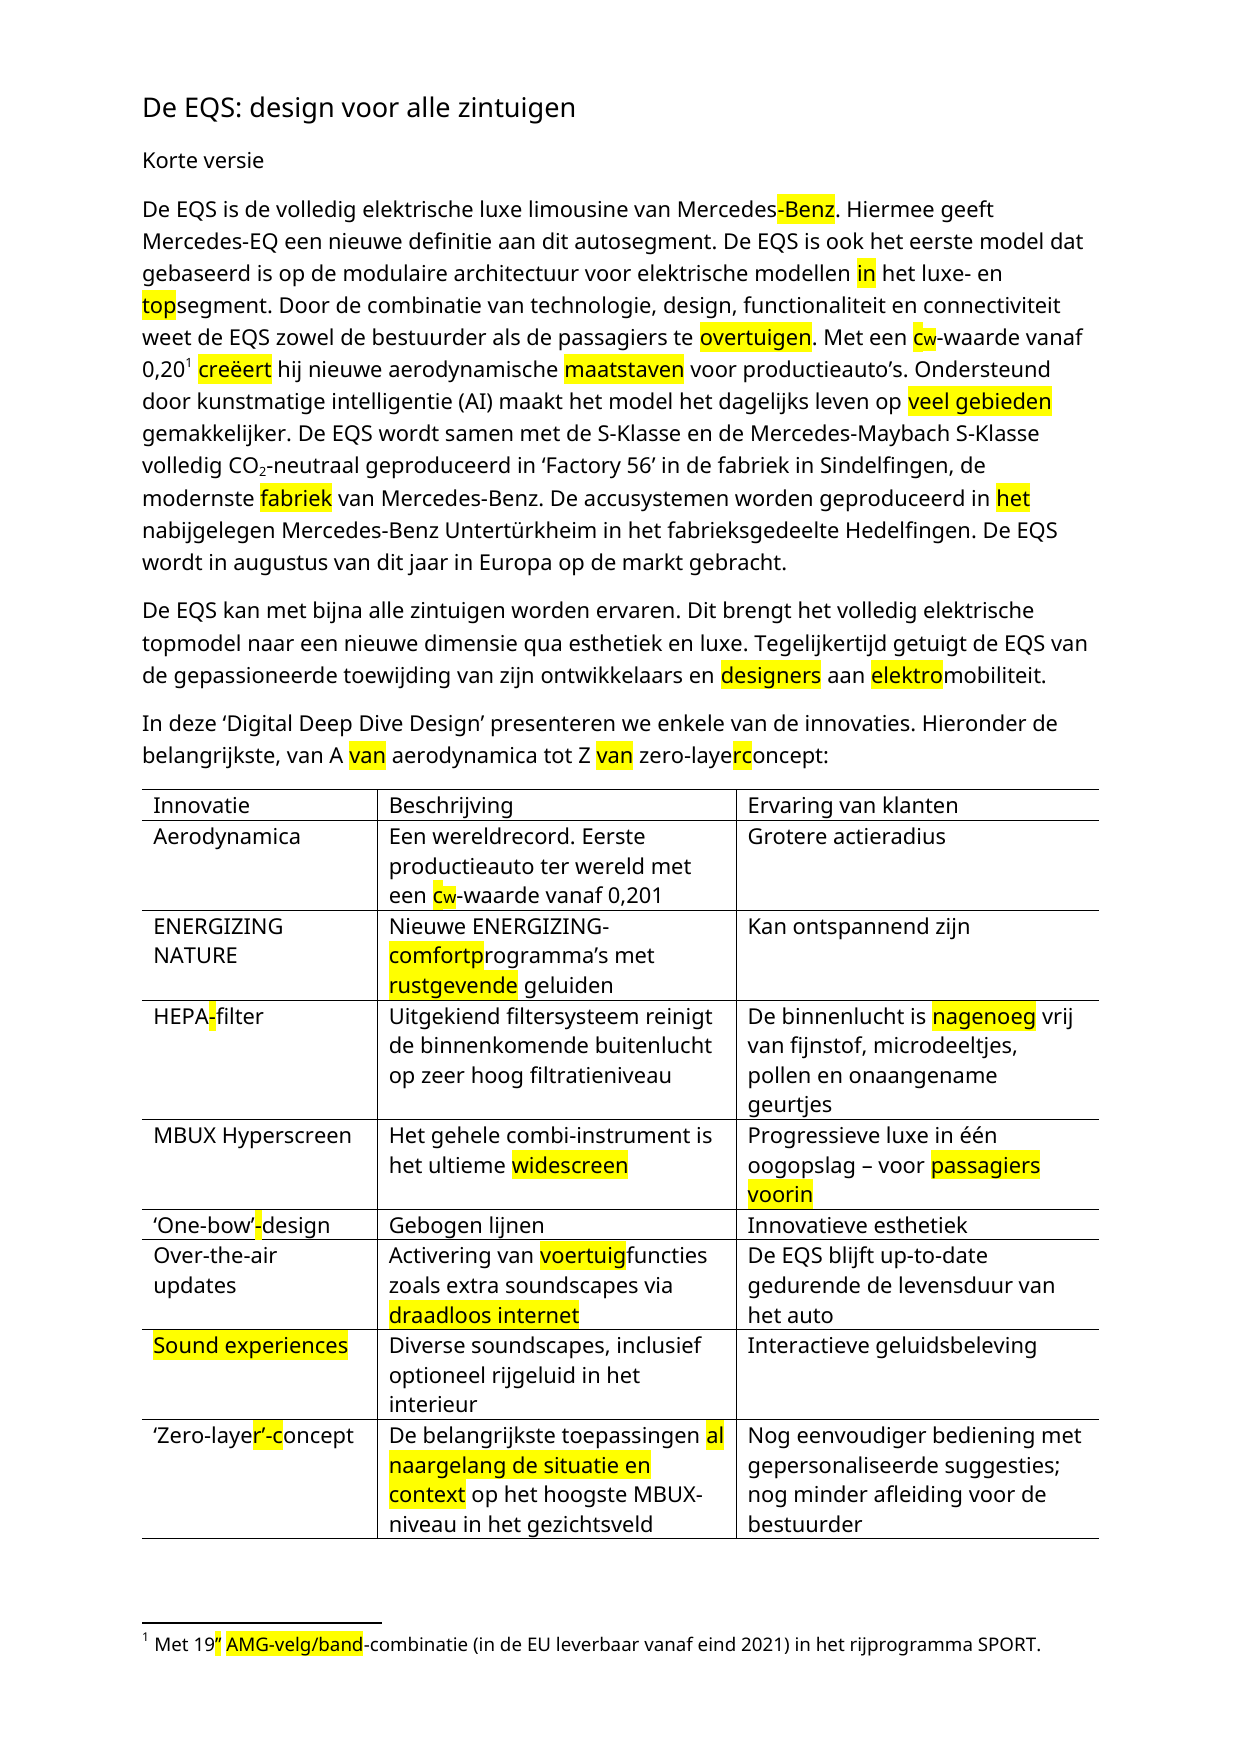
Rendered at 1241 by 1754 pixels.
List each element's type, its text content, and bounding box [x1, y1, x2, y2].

text De EQS is de volledig elektrische luxe limousine van Mercedes-Benz. Hiermee geeft Mercedes-EQ een nieuwe definitie aan dit autosegment. De EQS is ook het eerste model dat gebaseerd is op de modulaire architectuur voor elektrische modellen in het luxe- en topsegment. Door de combinatie van technologie, design, functionaliteit en connectiviteit weet de EQS zowel de bestuurder als de passagiers te overtuigen. Met een cw-waarde vanaf 0,20 creëert hij nieuwe aerodynamische maatstaven voor productieauto’s. Ondersteund door kunstmatige intelligentie (AI) maakt het model het dagelijks leven op veel gebieden gemakkelijker. De EQS wordt samen met de S-Klasse en de Mercedes-Maybach S-Klasse volledig CO2-neutraal geproduceerd in ‘Factory 56’ in de fabriek in Sindelfingen, de modernste fabriek van Mercedes-Benz. De accusystemen worden geproduceerd in het nabijgelegen Mercedes-Benz Untertürkheim in het fabrieksgedeelte Hedelfingen. De EQS wordt in augustus van dit jaar in Europa op de markt gebracht. [142, 194, 1098, 577]
table_cell ENERGIZING NATURE [142, 911, 377, 999]
table_header Innovatie [142, 790, 377, 820]
text In deze ‘Digital Deep Dive Design’ presenteren we enkele van de innovaties. Hieronder de belangrijkste, van A van aerodynamica tot Z van zero-layerconcept: [142, 708, 1098, 770]
table_cell Gebogen lijnen [378, 1210, 736, 1239]
table_header Ervaring van klanten [737, 790, 1098, 820]
text Korte versie [142, 145, 1098, 175]
table_cell Kan ontspannend zijn [737, 911, 1098, 999]
table_cell ‘Zero-layer’-concept [142, 1420, 377, 1538]
table_cell Nieuwe ENERGIZING-comfortprogramma’s met rustgevende geluiden [378, 911, 736, 999]
table_cell Uitgekiend filtersysteem reinigt de binnenkomende buitenlucht op zeer hoog filtratieniveau [378, 1001, 736, 1119]
table_cell HEPA-filter [142, 1001, 377, 1119]
table_cell Diverse soundscapes, inclusief optioneel rijgeluid in het interieur [378, 1330, 736, 1419]
table_cell MBUX Hyperscreen [142, 1120, 377, 1209]
table_cell De binnenlucht is nagenoeg vrij van fijnstof, microdeeltjes, pollen en onaangename geurtjes [737, 1001, 1098, 1119]
table_cell Aerodynamica [142, 821, 377, 910]
table_cell De belangrijkste toepassingen al naargelang de situatie en context op het hoogste MBUX-niveau in het gezichtsveld [378, 1420, 736, 1538]
table_cell Nog eenvoudiger bediening met gepersonaliseerde suggesties; nog minder afleiding voor de bestuurder [737, 1420, 1098, 1538]
table_cell Interactieve geluidsbeleving [737, 1330, 1098, 1419]
table_cell Grotere actieradius [737, 821, 1098, 910]
table_cell ‘One-bow’-design [142, 1210, 255, 1239]
table_header Beschrijving [378, 790, 736, 820]
table_cell Innovatieve esthetiek [737, 1210, 1098, 1239]
table_cell De EQS blijft up-to-date gedurende de levensduur van het auto [737, 1240, 1098, 1329]
text De EQS: design voor alle zintuigen [142, 89, 1098, 126]
table_cell Een wereldrecord. Eerste productieauto ter wereld met een cw-waarde vanaf 0,201 [378, 821, 736, 910]
table_cell ‘One-bow’-design [262, 1210, 377, 1239]
table_cell Progressieve luxe in één oogopslag – voor passagiers voorin [737, 1120, 1098, 1209]
text De EQS kan met bijna alle zintuigen worden ervaren. Dit brengt het volledig elektrische topmodel naar een nieuwe dimensie qua esthetiek en luxe. Tegelijkertijd getuigt de EQS van de gepassioneerde toewijding van zijn ontwikkelaars en designers aan elektromobiliteit. [142, 596, 1098, 689]
table_cell Activering van voertuigfuncties zoals extra soundscapes via draadloos internet [378, 1240, 736, 1329]
table_cell Het gehele combi-instrument is het ultieme widescreen [378, 1120, 736, 1209]
table_cell Sound experiences [142, 1330, 377, 1419]
table_cell Over-the-air updates [142, 1240, 377, 1329]
